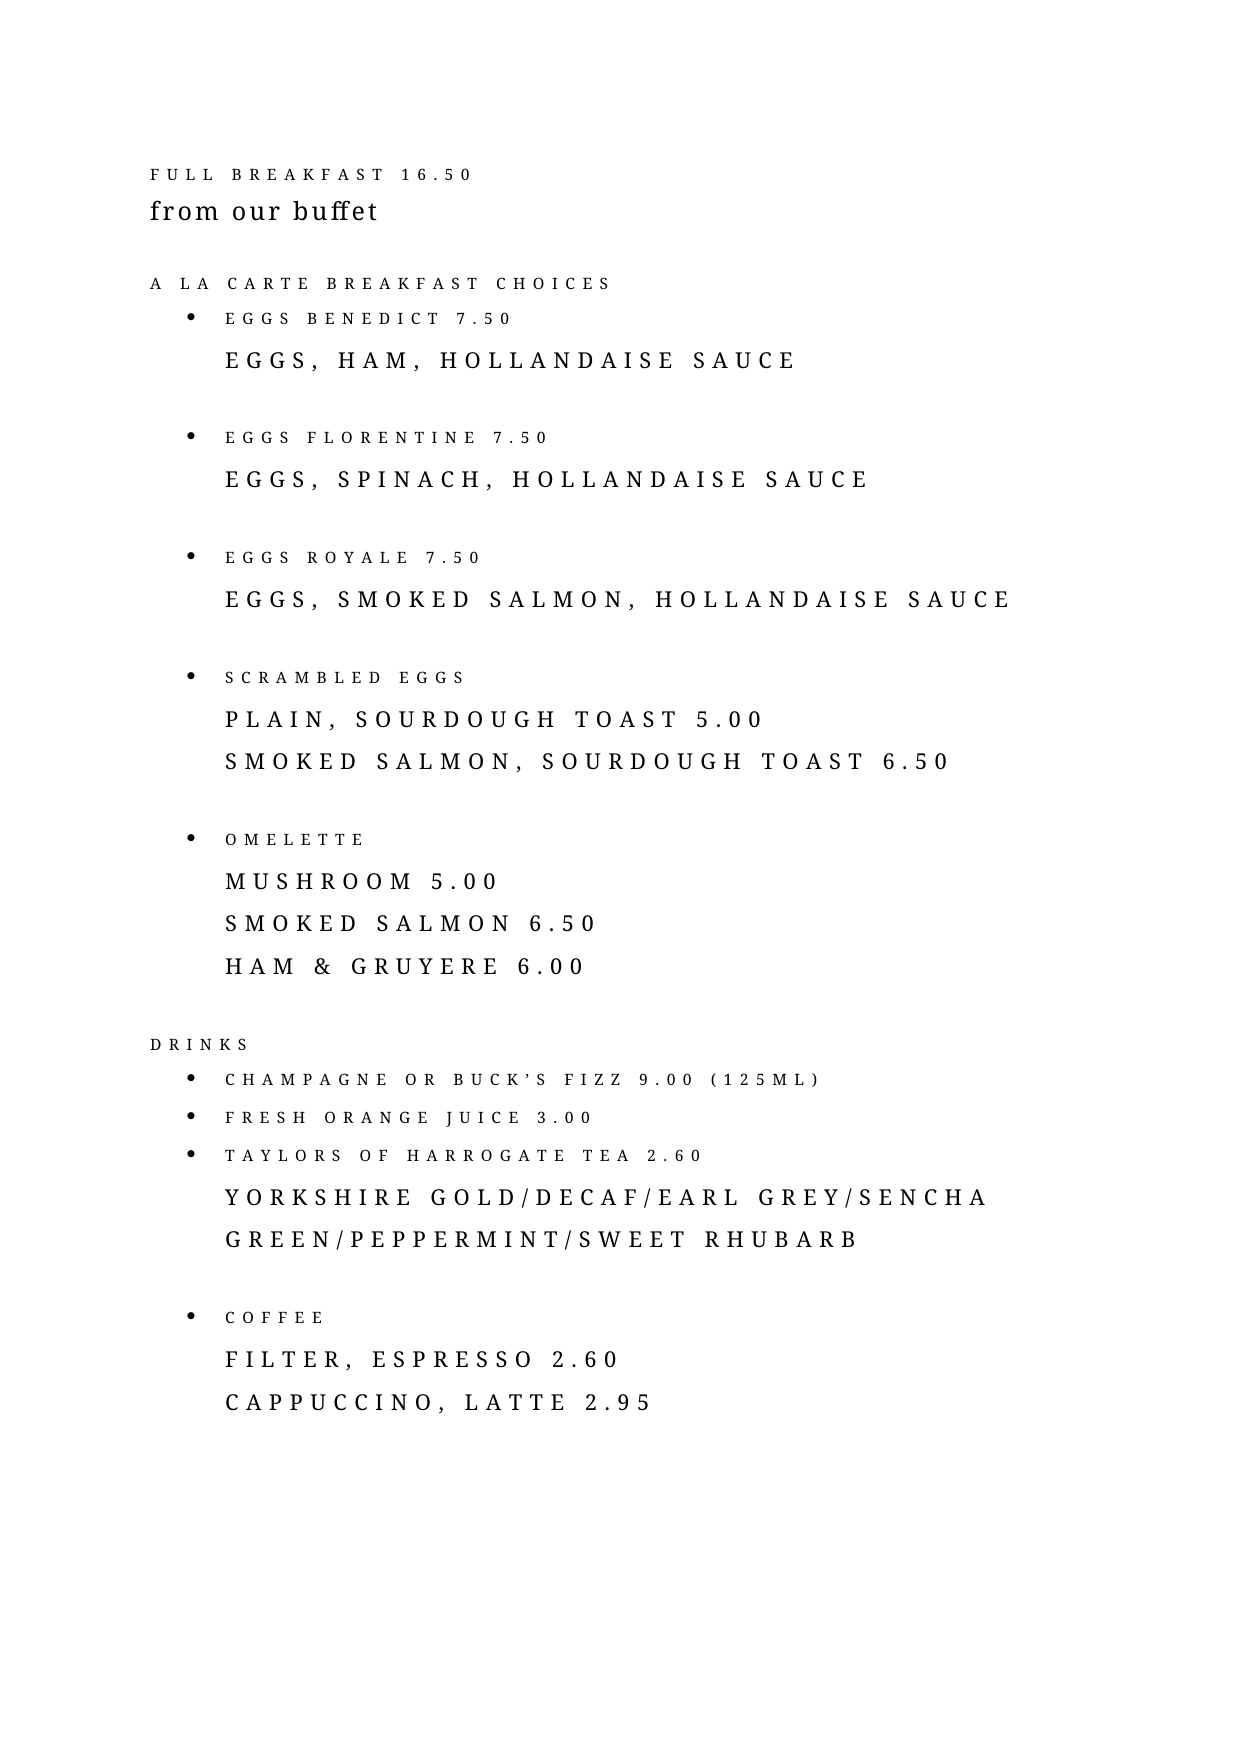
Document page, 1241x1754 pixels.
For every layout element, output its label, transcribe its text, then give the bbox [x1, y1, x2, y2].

list EGGS ROYALE 7.50 [187, 533, 1090, 568]
text EGGS, SMOKED SALMON, HOLLANDAISE SAUCE [225, 571, 1090, 614]
text from our buffet [150, 185, 1090, 227]
text EGGS, HAM, HOLLANDAISE SAUCE [225, 332, 1090, 374]
list COFFEE [187, 1293, 1090, 1328]
list FRESH ORANGE JUICE 3.00 [187, 1093, 1090, 1128]
text FULL BREAKFAST 16.50 [150, 150, 1090, 185]
list EGGS BENEDICT 7.50 [187, 294, 1090, 329]
text EGGS, SPINACH, HOLLANDAISE SAUCE [225, 452, 1090, 494]
list OMELETTE [187, 815, 1090, 850]
list TAYLORS OF HARROGATE TEA 2.60 [187, 1131, 1090, 1166]
text FILTER, ESPRESSO 2.60 CAPPUCCINO, LATTE 2.95 [225, 1331, 1090, 1416]
list CHAMPAGNE OR BUCK’S FIZZ 9.00 (125ML) [187, 1055, 1090, 1090]
list EGGS FLORENTINE 7.50 [187, 413, 1090, 448]
text DRINKS [150, 1020, 1090, 1055]
text YORKSHIRE GOLD/DECAF/EARL GREY/SENCHA GREEN/PEPPERMINT/SWEET RHUBARB [225, 1169, 1090, 1254]
text MUSHROOM 5.00 SMOKED SALMON 6.50 HAM & GRUYERE 6.00 [225, 853, 1090, 981]
list SCRAMBLED EGGS [187, 653, 1090, 688]
text PLAIN, SOURDOUGH TOAST 5.00 SMOKED SALMON, SOURDOUGH TOAST 6.50 [225, 691, 1090, 776]
text A LA CARTE BREAKFAST CHOICES [150, 259, 1090, 294]
